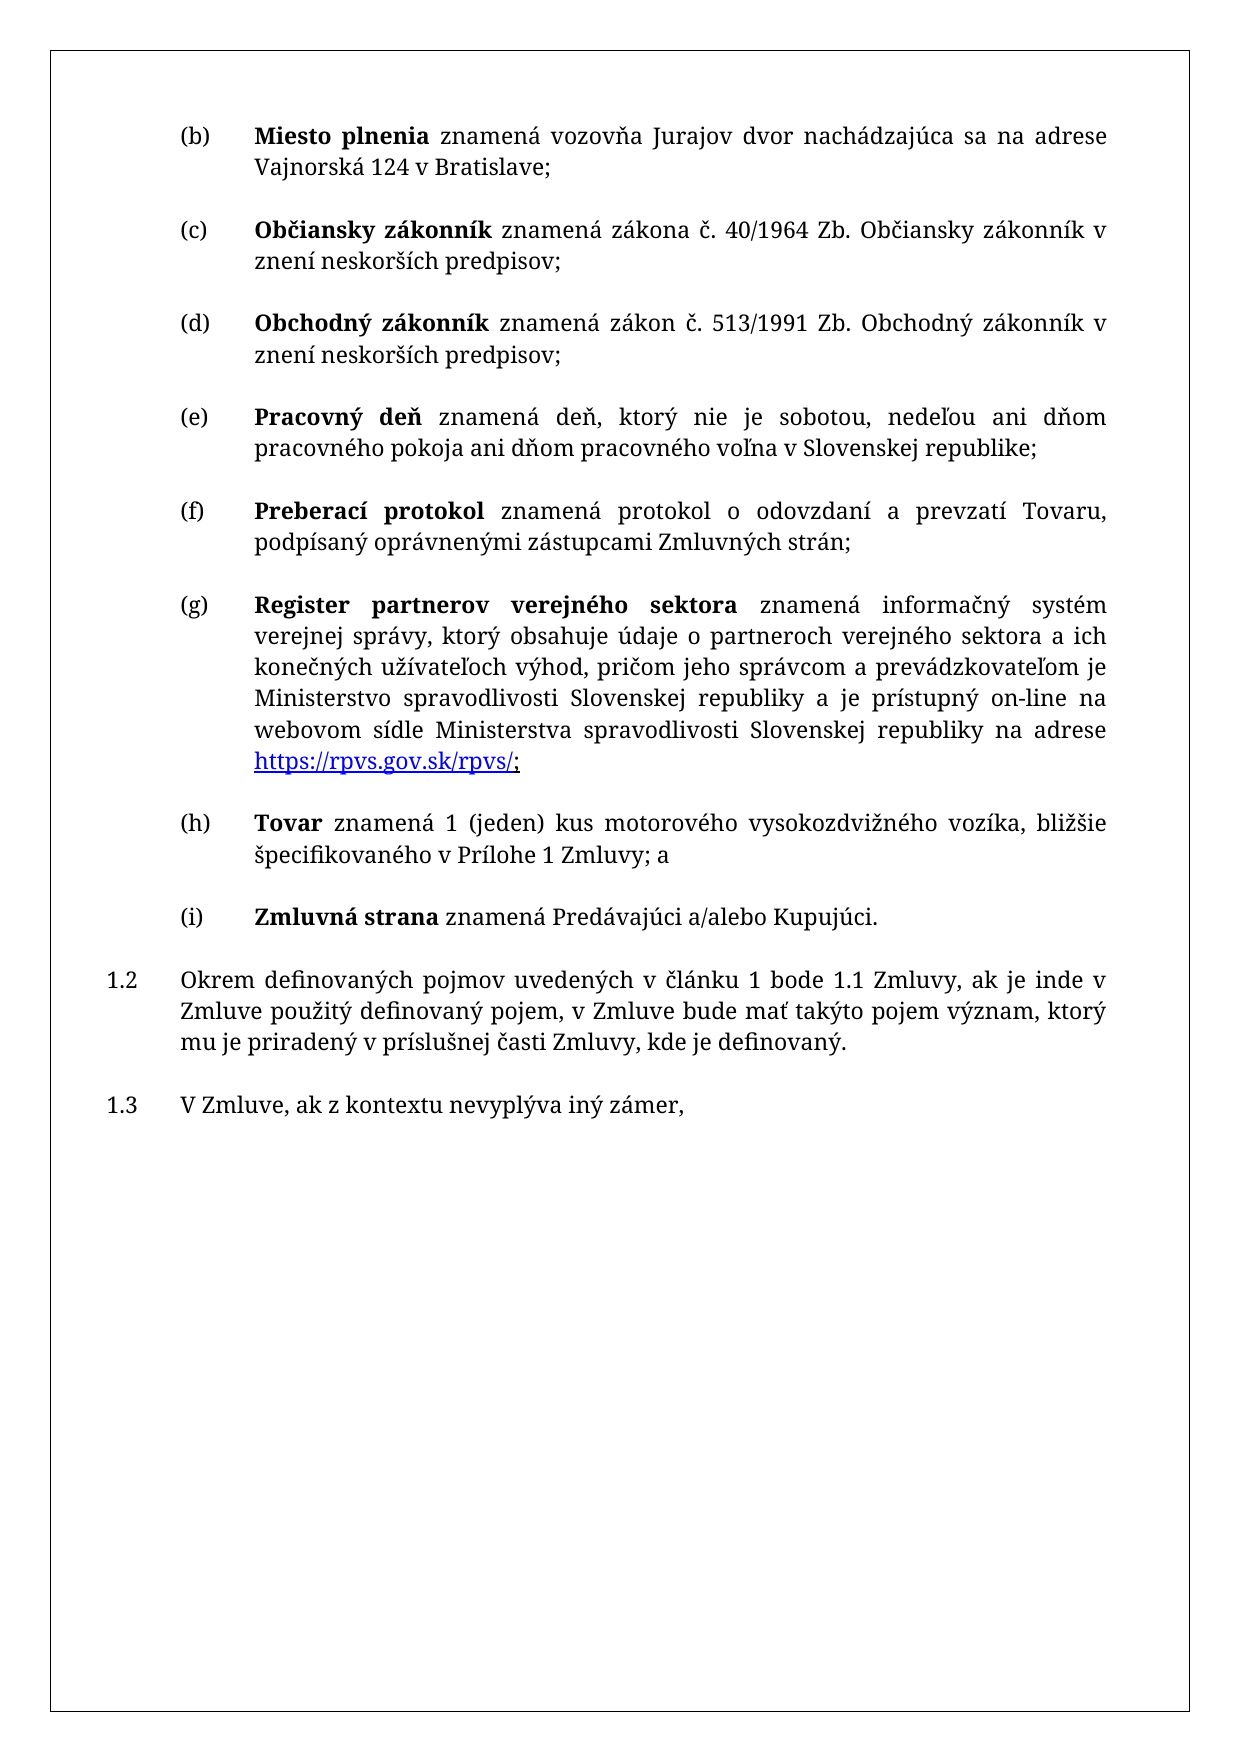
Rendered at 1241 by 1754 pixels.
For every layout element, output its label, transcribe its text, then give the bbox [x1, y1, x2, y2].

list Obchodný zákonník znamená zákon č. 513/1991 Zb. Obchodný zákonník v znení neskorších predpisov; [180, 307, 1108, 370]
list Tovar znamená 1 (jeden) kus motorového vysokozdvižného vozíka, bližšie špecifikovaného v Prílohe 1 Zmluvy; a [180, 807, 1108, 870]
list Register partnerov verejného sektora znamená informačný systém verejnej správy, ktorý obsahuje údaje o partneroch verejného sektora a ich konečných užívateľoch výhod, pričom jeho správcom a prevádzkovateľom je Ministerstvo spravodlivosti Slovenskej republiky a je prístupný on-line na webovom sídle Ministerstva spravodlivosti Slovenskej republiky na adrese https://rpvs.gov.sk/rpvs/; [180, 589, 1108, 776]
list Pracovný deň znamená deň, ktorý nie je sobotou, nedeľou ani dňom pracovného pokoja ani dňom pracovného voľna v Slovenskej republike; [180, 401, 1108, 464]
list Miesto plnenia znamená vozovňa Jurajov dvor nachádzajúca sa na adrese Vajnorská 124 v Bratislave; [180, 120, 1108, 182]
list Preberací protokol znamená protokol o odovzdaní a prevzatí Tovaru, podpísaný oprávnenými zástupcami Zmluvných strán; [180, 495, 1108, 557]
list Občiansky zákonník znamená zákona č. 40/1964 Zb. Občiansky zákonník v znení neskorších predpisov; [180, 214, 1108, 276]
list Okrem definovaných pojmov uvedených v článku 1 bode 1.1 Zmluvy, ak je inde v Zmluve použitý definovaný pojem, v Zmluve bude mať takýto pojem význam, ktorý mu je priradený v príslušnej časti Zmluvy, kde je definovaný. [106, 964, 1108, 1057]
list Zmluvná strana znamená Predávajúci a/alebo Kupujúci. [180, 901, 1108, 932]
list V Zmluve, ak z kontextu nevyplýva iný zámer, [106, 1089, 1108, 1120]
